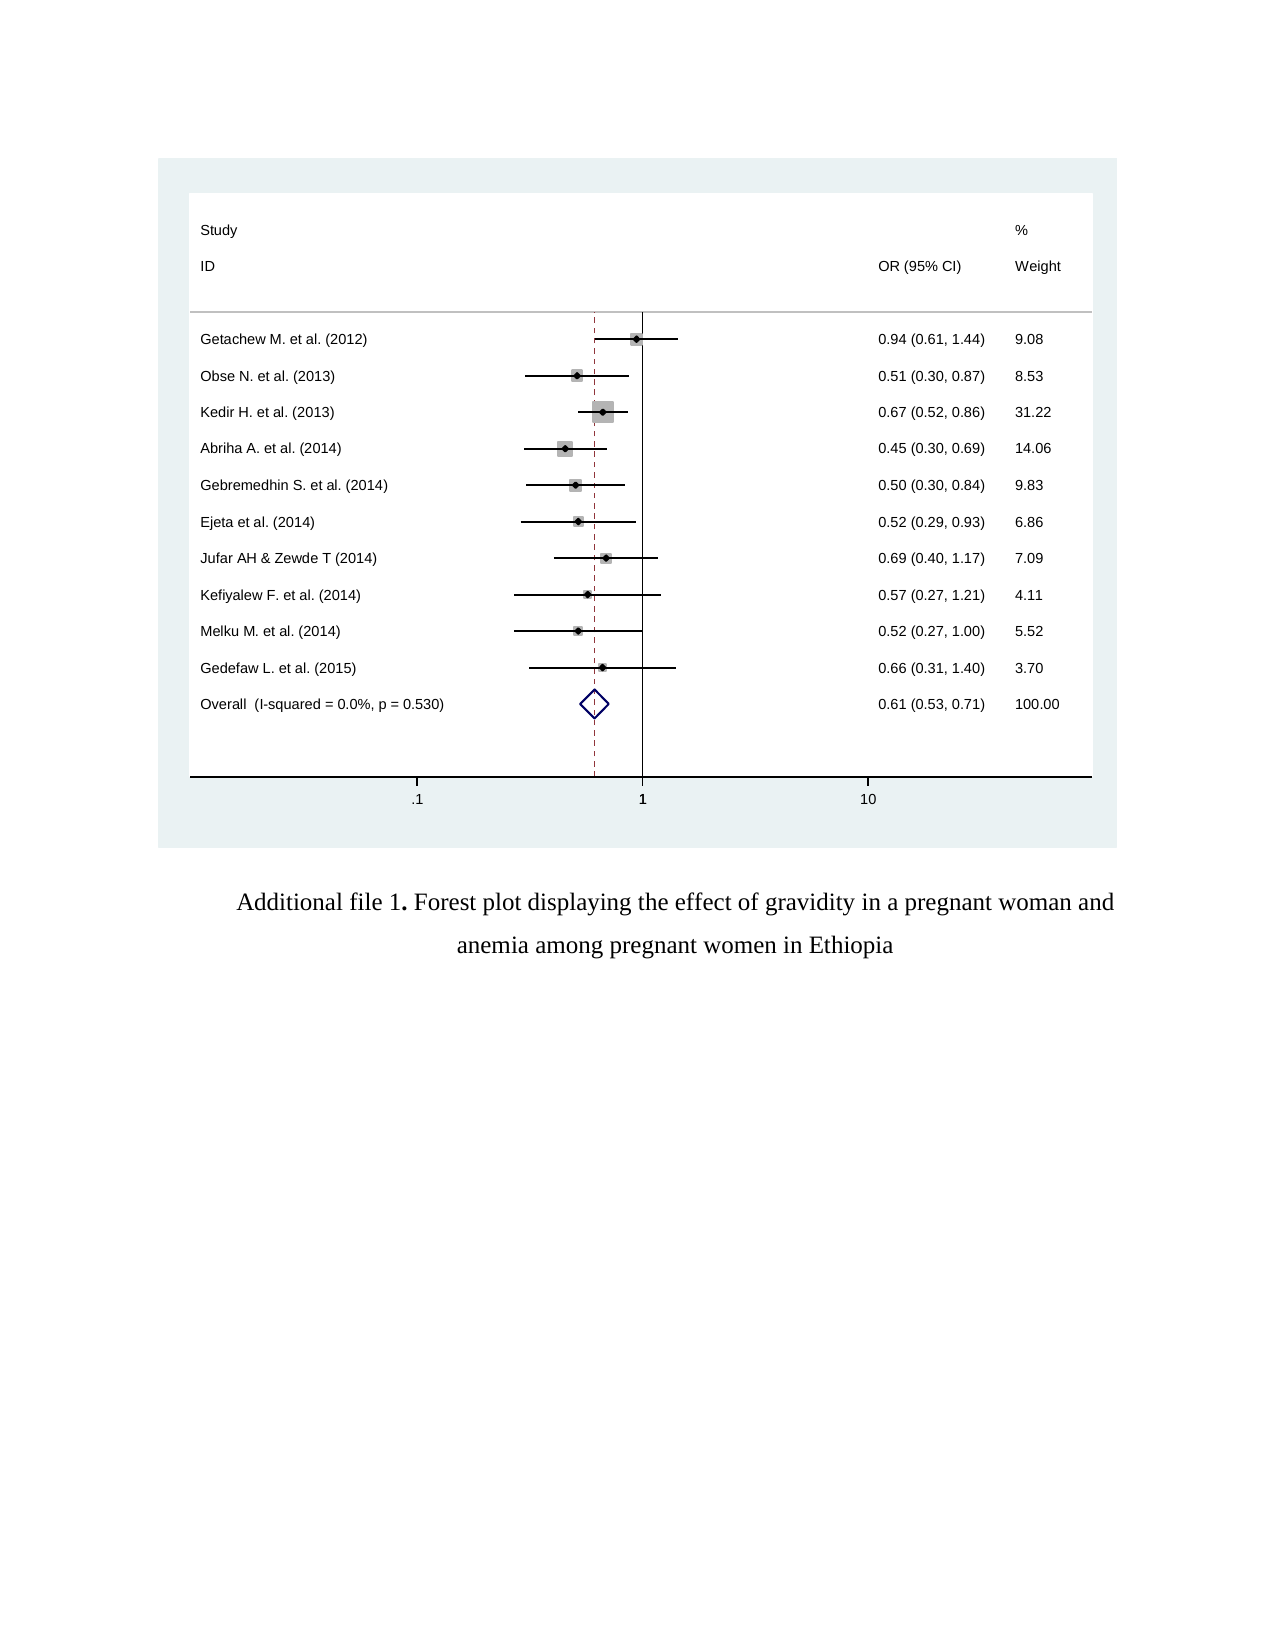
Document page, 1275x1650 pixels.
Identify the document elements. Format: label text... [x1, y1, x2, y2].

text Additional file 1. Forest plot displaying the effect of gravidity in a pregnant woman and anemia among pregnant women in Ethiopia [225, 887, 1125, 958]
